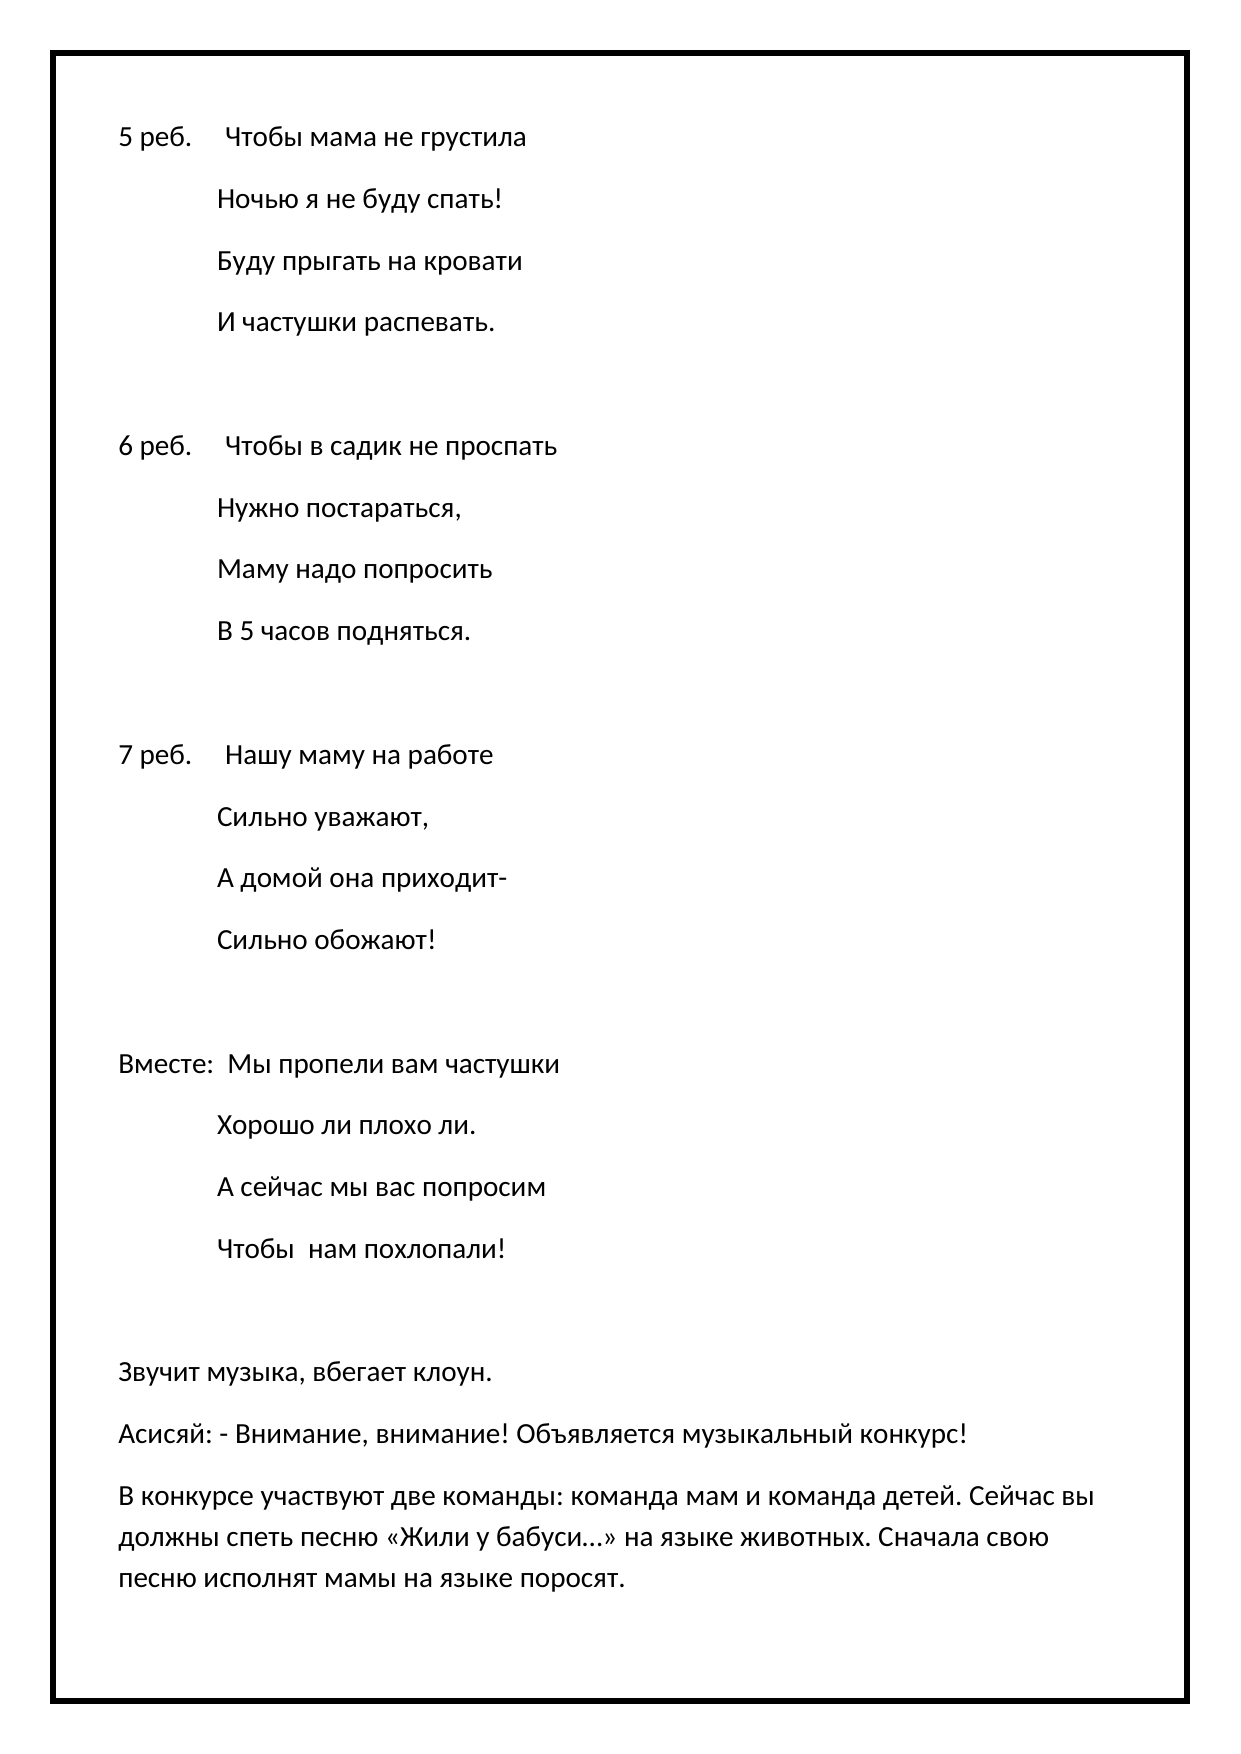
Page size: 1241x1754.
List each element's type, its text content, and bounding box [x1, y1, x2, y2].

text Чтобы нам похлопали! [118, 1230, 1122, 1266]
text А сейчас мы вас попросим [118, 1168, 1122, 1204]
text Асисяй: - Внимание, внимание! Объявляется музыкальный конкурс! [118, 1415, 1122, 1451]
text Маму надо попросить [118, 551, 1122, 586]
text А домой она приходит- [118, 859, 1122, 895]
text И частушки распевать. [118, 303, 1122, 339]
text 7 реб. Нашу маму на работе [118, 736, 1122, 771]
text Сильно обожают! [118, 921, 1122, 957]
text 5 реб. Чтобы мама не грустила [118, 118, 1122, 154]
text Буду прыгать на кровати [118, 242, 1122, 277]
text Ночью я не буду спать! [118, 180, 1122, 216]
text В конкурсе участвуют две команды: команда мам и команда детей. Сейчас вы должны спеть песню «Жили у бабуси…» на языке животных. Сначала свою песню исполнят мамы на языке поросят. [118, 1477, 1122, 1594]
text 6 реб. Чтобы в садик не проспать [118, 427, 1122, 463]
text Сильно уважают, [118, 798, 1122, 833]
text Вместе: Мы пропели вам частушки [118, 1045, 1122, 1080]
text Хорошо ли плохо ли. [118, 1106, 1122, 1142]
text В 5 часов подняться. [118, 612, 1122, 648]
text Нужно постараться, [118, 489, 1122, 524]
text Звучит музыка, вбегает клоун. [118, 1353, 1122, 1389]
